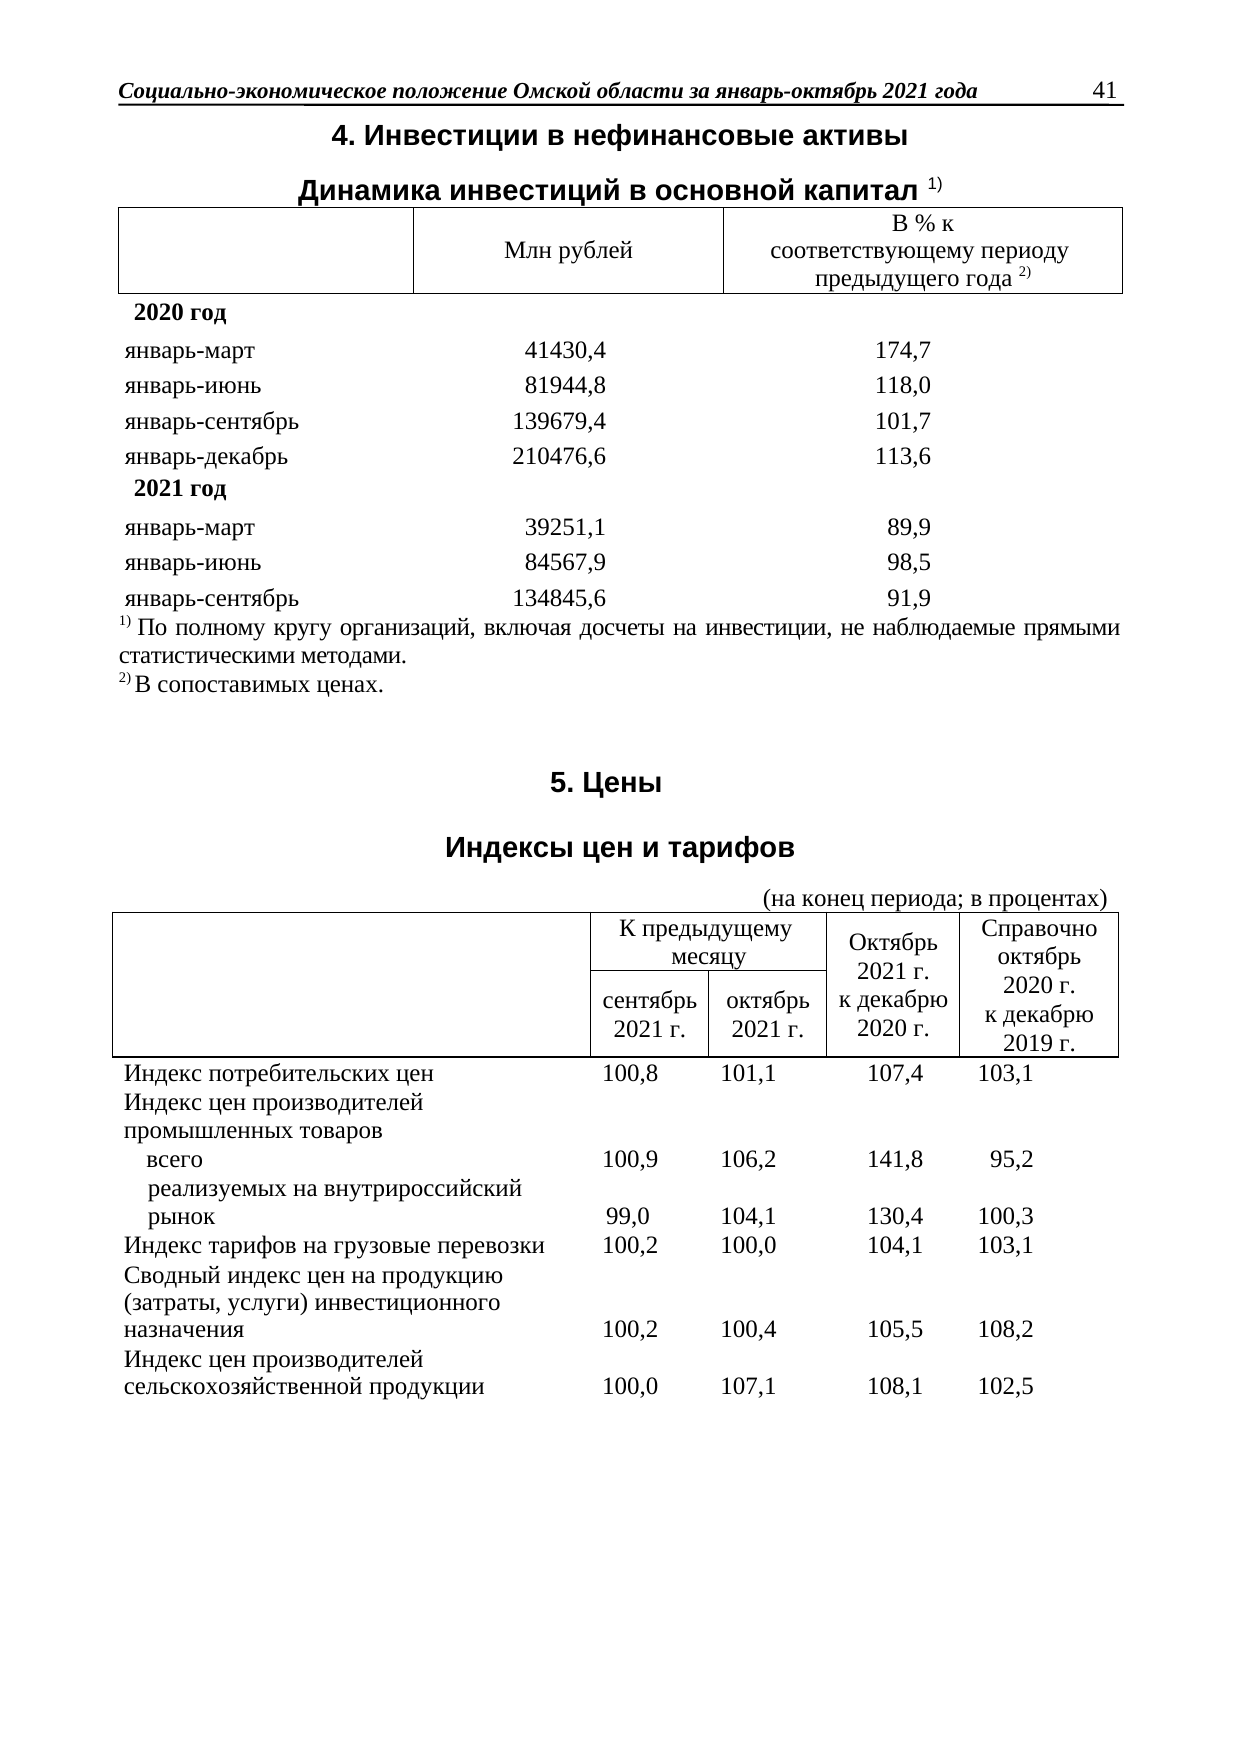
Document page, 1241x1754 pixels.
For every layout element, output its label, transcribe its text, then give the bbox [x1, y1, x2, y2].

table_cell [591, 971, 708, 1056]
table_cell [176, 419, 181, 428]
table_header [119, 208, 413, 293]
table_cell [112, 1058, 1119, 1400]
text 4. Инвестиции в нефинансовые активы [118, 118, 1122, 152]
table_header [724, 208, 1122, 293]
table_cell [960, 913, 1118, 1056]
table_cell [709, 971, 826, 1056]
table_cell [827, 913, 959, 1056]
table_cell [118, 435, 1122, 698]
text Индексы цен и тарифов [118, 830, 1122, 864]
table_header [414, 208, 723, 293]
text 5. Цены [123, 765, 1089, 798]
text Динамика инвестиций в основной капитал 1) [118, 175, 1122, 207]
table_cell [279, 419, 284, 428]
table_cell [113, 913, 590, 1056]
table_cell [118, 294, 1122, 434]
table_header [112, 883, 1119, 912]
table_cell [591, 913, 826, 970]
